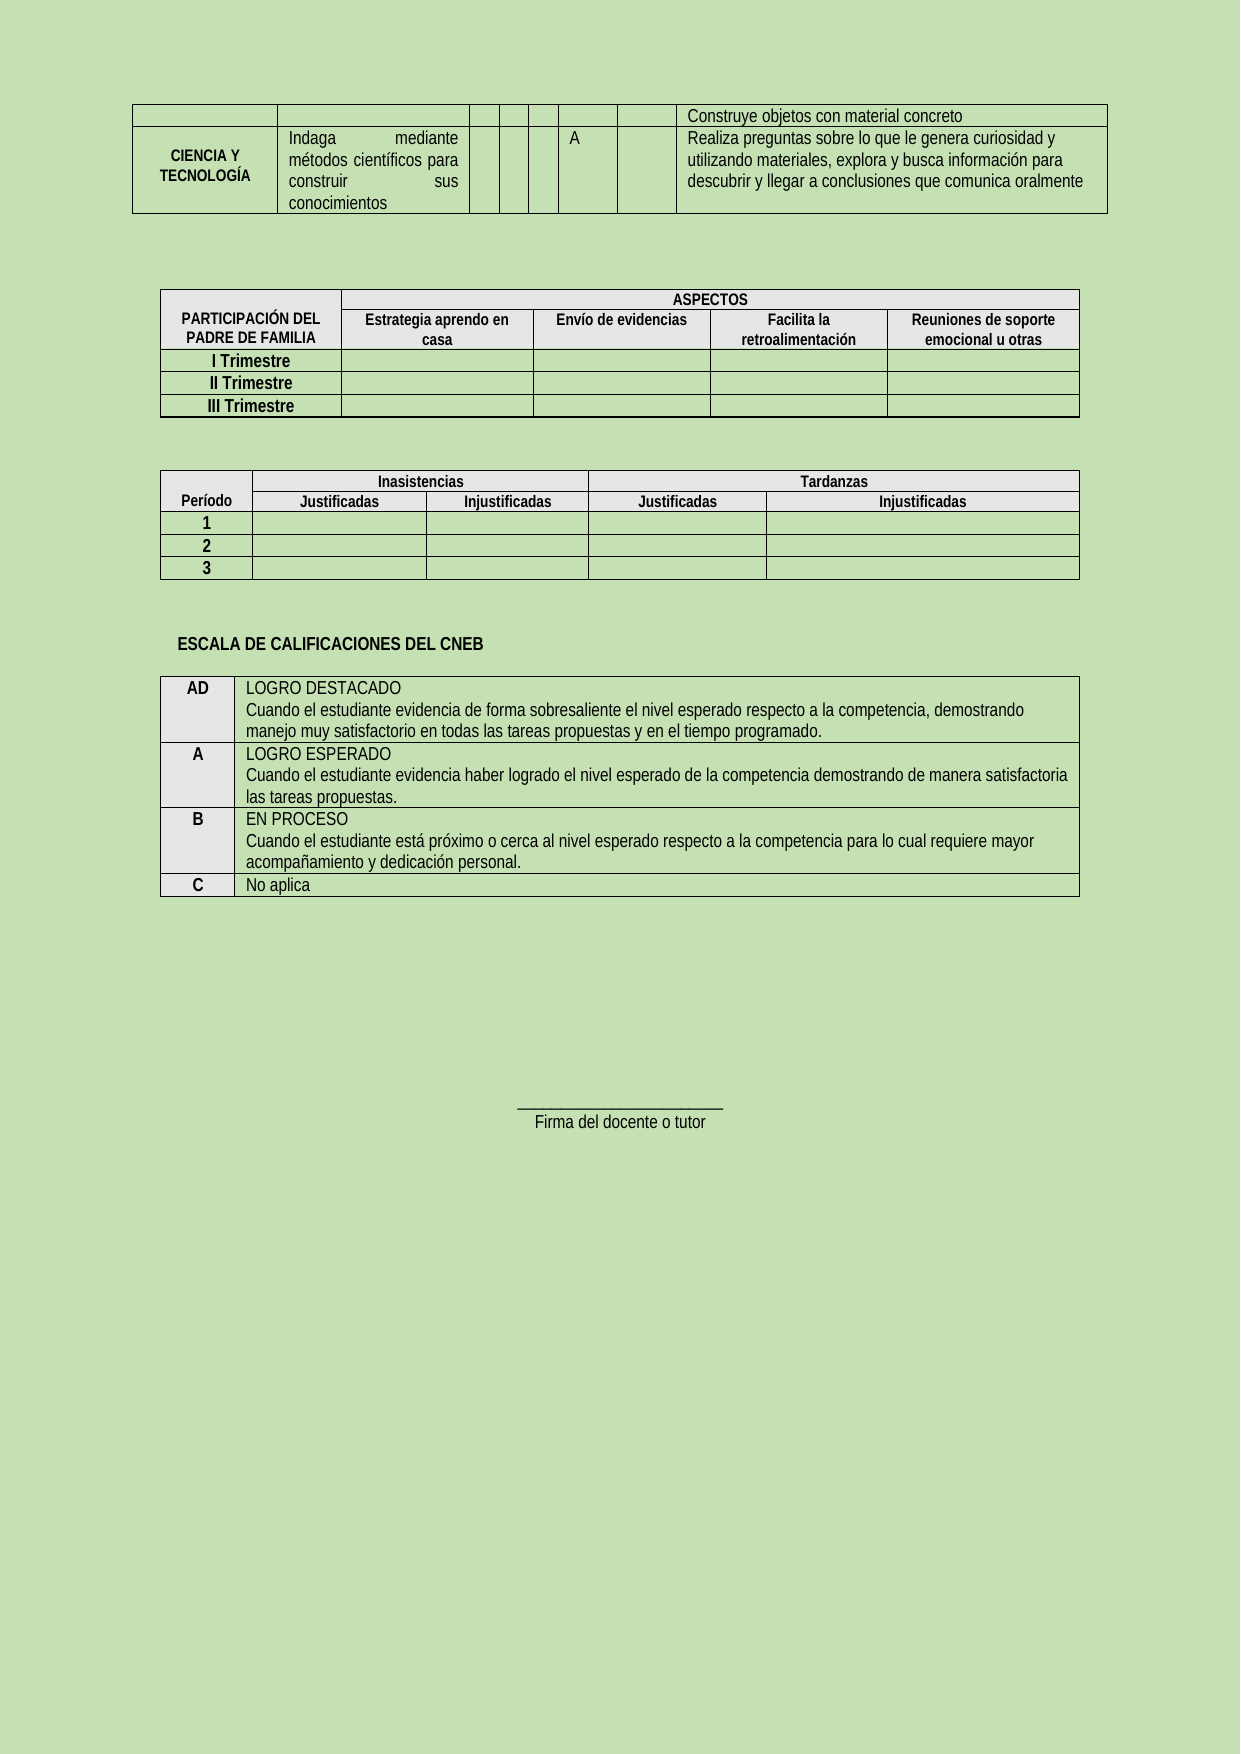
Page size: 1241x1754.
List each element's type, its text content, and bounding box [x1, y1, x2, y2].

table_cell B [161, 808, 234, 873]
table_cell [500, 105, 528, 126]
table_header Período [161, 471, 252, 511]
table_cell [278, 105, 469, 126]
table_cell [427, 512, 588, 533]
table_header PARTICIPACIÓN DEL PADRE DE FAMILIA [161, 290, 341, 348]
table_cell [888, 350, 1079, 371]
table_cell [589, 512, 766, 533]
table_cell [470, 127, 499, 213]
table_cell A [161, 743, 234, 807]
table_cell [767, 512, 1079, 533]
table_cell [534, 350, 710, 371]
table_cell [711, 372, 887, 394]
table_cell [711, 350, 887, 371]
table_cell 3 [161, 557, 252, 579]
table_cell [253, 512, 426, 533]
table_header ASPECTOS [342, 290, 1079, 309]
table_cell EN PROCESO Cuando el estudiante está próximo o cerca al nivel esperado respecto a la competencia para lo cual requiere mayor acompañamiento y dedicación personal. [235, 808, 1079, 873]
table_header AD [161, 677, 234, 742]
text Firma del docente o tutor [177, 1111, 1063, 1132]
table_header Inasistencias [253, 471, 588, 491]
table_cell [427, 557, 588, 579]
table_cell [589, 557, 766, 579]
table_cell 1 [161, 512, 252, 533]
table_cell II Trimestre [161, 372, 341, 394]
table_cell [888, 395, 1079, 416]
table_cell [500, 127, 528, 213]
table_header Tardanzas [589, 471, 1079, 491]
table_cell No aplica [235, 874, 1079, 896]
table_cell [529, 127, 558, 213]
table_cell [677, 105, 1107, 126]
table_cell 2 [161, 535, 252, 556]
table_cell Justificadas [589, 492, 766, 511]
table_cell Reuniones de soporte emocional u otras [888, 310, 1079, 348]
table_cell [253, 557, 426, 579]
table_cell [253, 535, 426, 556]
table_cell [618, 105, 676, 126]
table_cell [427, 535, 588, 556]
table_cell Envío de evidencias [534, 310, 710, 348]
table_cell III Trimestre [161, 395, 341, 416]
table_cell Injustificadas [427, 492, 588, 511]
table_cell [618, 127, 676, 213]
table_cell Facilita la retroalimentación [711, 310, 887, 348]
table_cell LOGRO ESPERADO Cuando el estudiante evidencia haber logrado el nivel esperado de la competencia demostrando de manera satisfactoria las tareas propuestas. [235, 743, 1079, 807]
text ESCALA DE CALIFICACIONES DEL CNEB [177, 633, 1063, 654]
table_cell A [559, 105, 617, 126]
table_cell [470, 105, 499, 126]
table_header LOGRO DESTACADO Cuando el estudiante evidencia de forma sobresaliente el nivel esperado respecto a la competencia, demostrando manejo muy satisfactorio en todas las tareas propuestas y en el tiempo programado. [235, 677, 1079, 742]
text ________________________ [177, 1089, 1063, 1111]
table_cell Realiza preguntas sobre lo que le genera curiosidad y utilizando materiales, explora y busca información para descubrir y llegar a conclusiones que comunica oralmente [677, 127, 1107, 213]
table_cell [342, 350, 533, 371]
table_cell A [559, 127, 617, 213]
table_cell [529, 105, 558, 126]
table_cell CIENCIA Y TECNOLOGÍA [133, 127, 277, 213]
table_cell [342, 395, 533, 416]
table_cell I Trimestre [161, 350, 341, 371]
table_cell [711, 395, 887, 416]
table_cell Indaga mediante métodos científicos para construir sus conocimientos [278, 127, 469, 213]
table_cell C [161, 874, 234, 896]
table_cell [767, 557, 1079, 579]
table_cell [342, 372, 533, 394]
table_cell Injustificadas [767, 492, 1079, 511]
table_cell Justificadas [253, 492, 426, 511]
table_cell [534, 372, 710, 394]
table_cell [888, 372, 1079, 394]
table_cell Estrategia aprendo en casa [342, 310, 533, 348]
table_cell [534, 395, 710, 416]
table_cell [767, 535, 1079, 556]
table_cell [589, 535, 766, 556]
